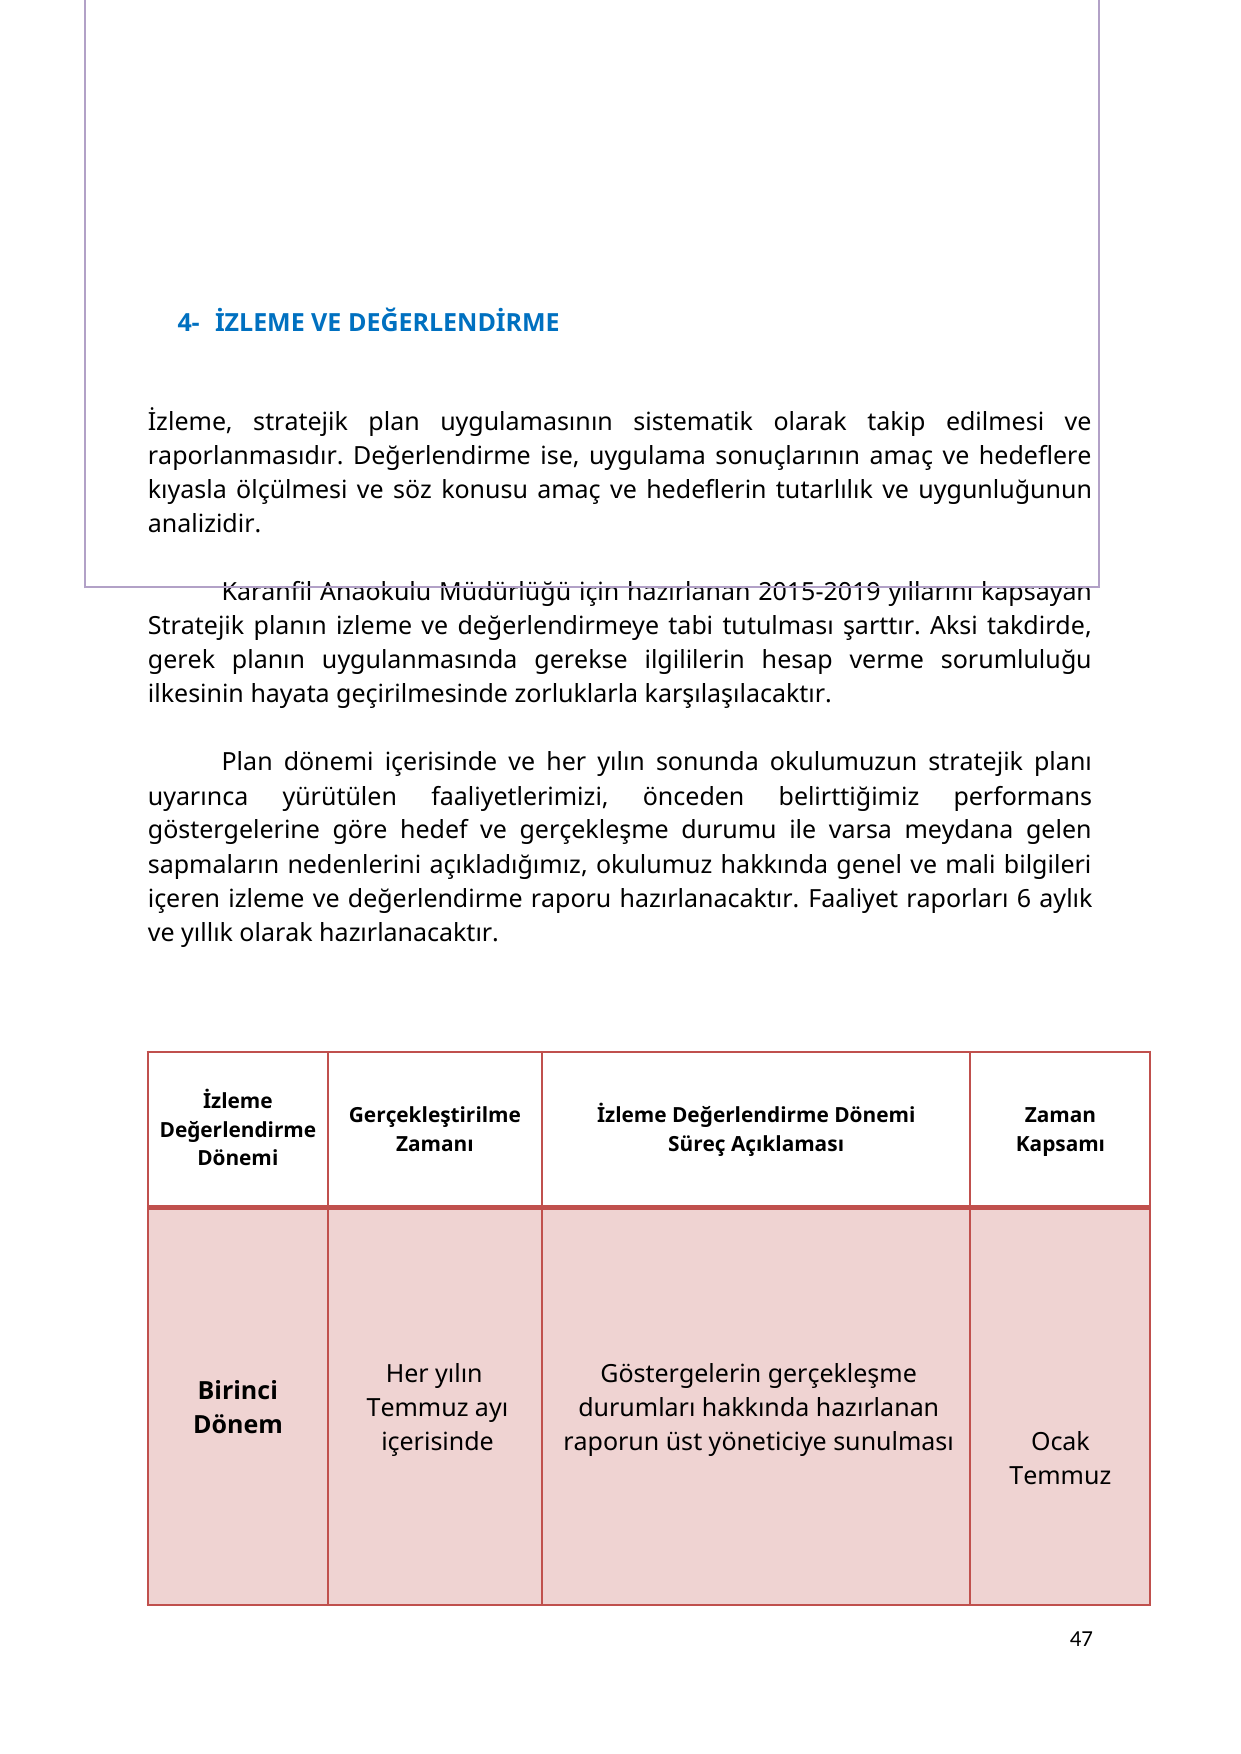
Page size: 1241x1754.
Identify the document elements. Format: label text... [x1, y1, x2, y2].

table_cell Ocak Temmuz [971, 1210, 1149, 1604]
table_cell Birinci Dönem [149, 1210, 327, 1604]
list İZLEME VE DEĞERLENDİRME [177, 304, 1093, 338]
table_cell Göstergelerin gerçekleşme durumları hakkında hazırlanan raporun üst yöneticiye sunulması [543, 1210, 969, 1604]
table_header Gerçekleştirilme Zamanı [329, 1053, 541, 1205]
text Karanfil Anaokulu Müdürlüğü için hazırlanan 2015-2019 yıllarını kapsayan Stratejik planın izleme ve değerlendirmeye tabi tutulması şarttır. Aksi takdirde, gerek planın uygulanmasında gerekse ilgililerin hesap verme sorumluluğu ilkesinin hayata geçirilmesinde zorluklarla karşılaşılacaktır. [148, 588, 1093, 710]
text İzleme, stratejik plan uygulamasının sistematik olarak takip edilmesi ve raporlanmasıdır. Değerlendirme ise, uygulama sonuçlarının amaç ve hedeflere kıyasla ölçülmesi ve söz konusu amaç ve hedeflerin tutarlılık ve uygunluğunun analizidir. [148, 403, 1093, 540]
text Plan dönemi içerisinde ve her yılın sonunda okulumuzun stratejik planı uyarınca yürütülen faaliyetlerimizi, önceden belirttiğimiz performans göstergelerine göre hedef ve gerçekleşme durumu ile varsa meydana gelen sapmaların nedenlerini açıkladığımız, okulumuz hakkında genel ve mali bilgileri içeren izleme ve değerlendirme raporu hazırlanacaktır. Faaliyet raporları 6 aylık ve yıllık olarak hazırlanacaktır. [148, 744, 1093, 948]
table_cell Her yılın Temmuz ayı içerisinde [329, 1210, 541, 1604]
table_header Zaman Kapsamı [971, 1053, 1149, 1205]
table_header İzleme Değerlendirme Dönemi [149, 1053, 327, 1205]
table_header İzleme Değerlendirme Dönemi Süreç Açıklaması [543, 1053, 969, 1205]
